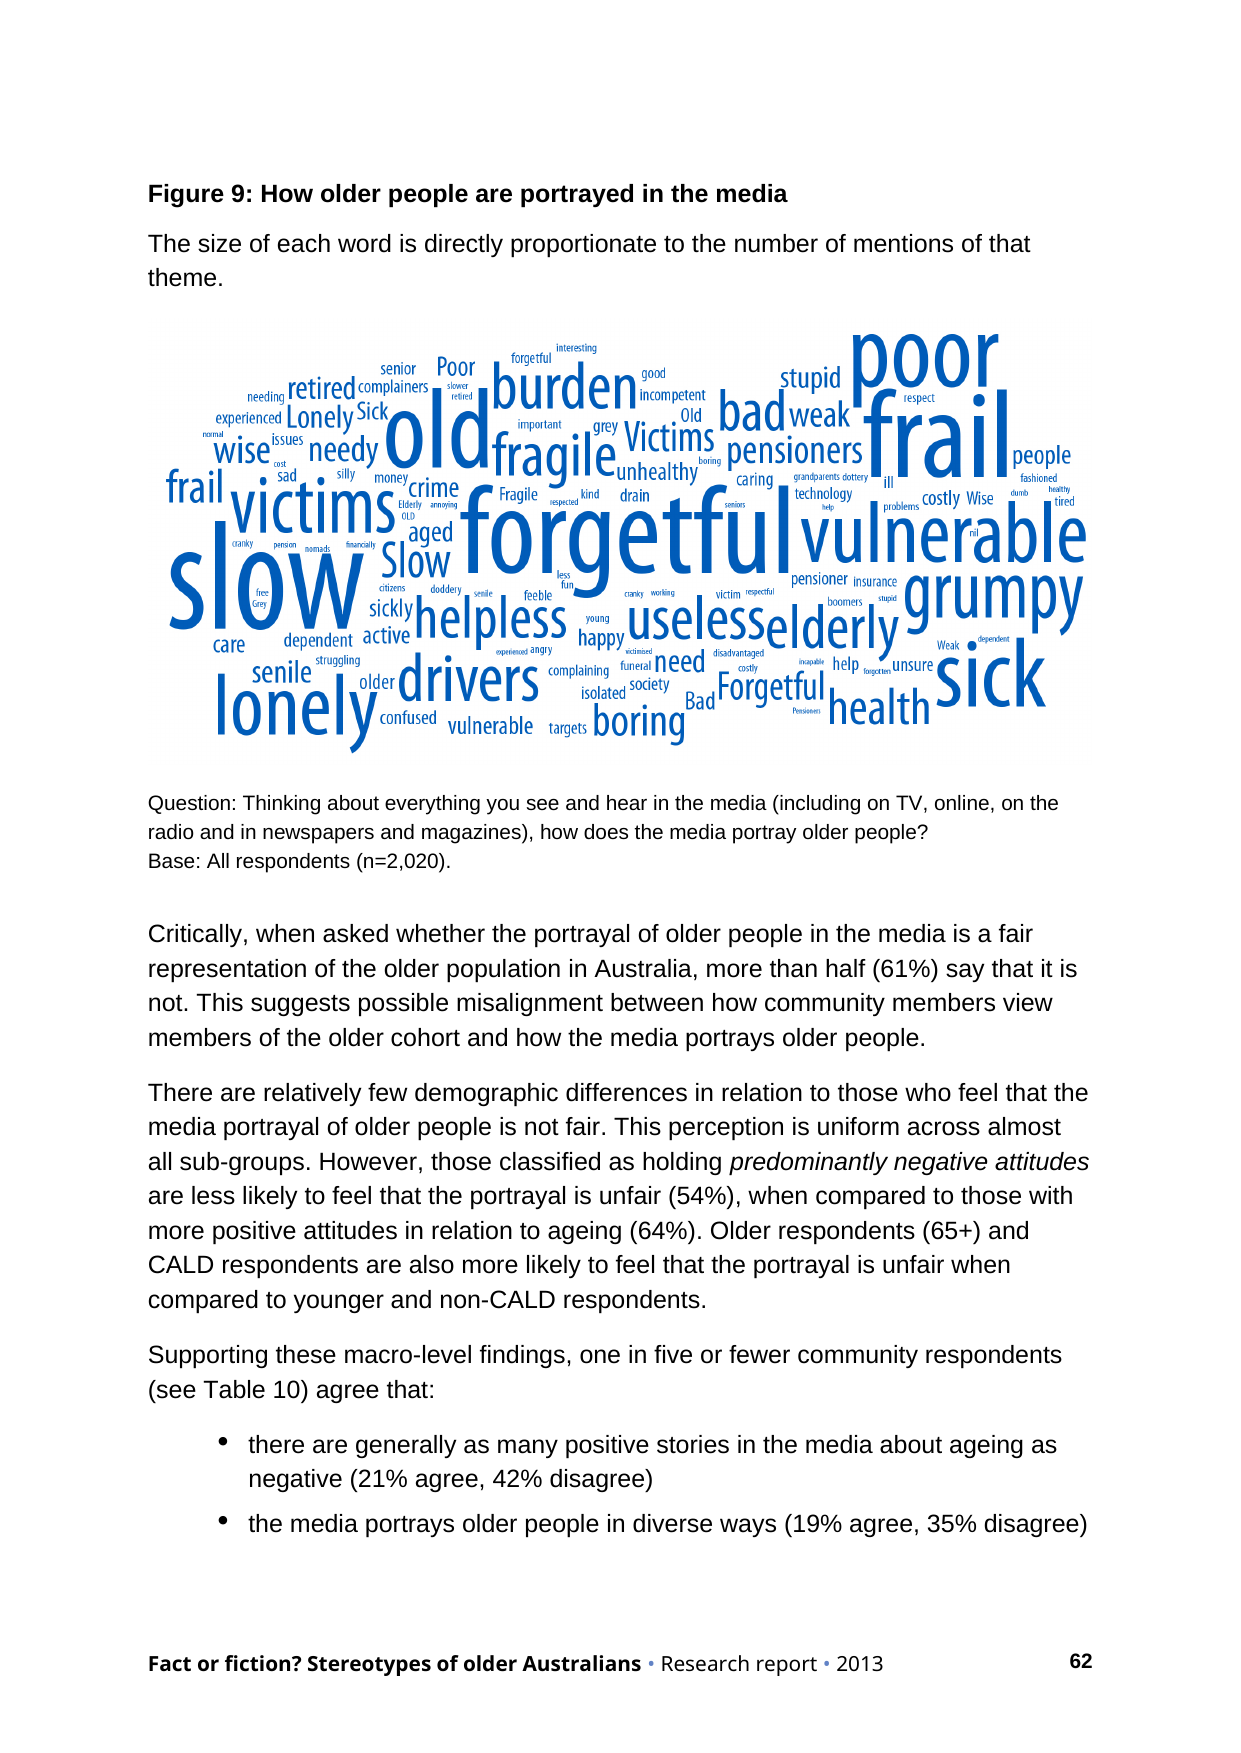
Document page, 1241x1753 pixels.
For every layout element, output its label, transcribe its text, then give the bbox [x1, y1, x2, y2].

text Question: Thinking about everything you see and hear in the media (including on TV, online, on the radio and in newspapers and magazines), how does the media portray older people? [148, 791, 1092, 844]
text Critically, when asked whether the portrayal of older people in the media is a fair representation of the older population in Australia, more than half (61%) say that it is not. This suggests possible misalignment between how community members view members of the older cohort and how the media portrays older people. [148, 919, 1092, 1051]
subtitle Figure 9: How older people are portrayed in the media [148, 179, 1092, 208]
list the media portrays older people in diverse ways (19% agree, 35% disagree) [218, 1509, 1092, 1538]
text Base: All respondents (n=2,020). [148, 849, 1092, 873]
text The size of each word is directly proportionate to the number of mentions of that theme. [148, 228, 1092, 292]
picture [147, 318, 1092, 765]
list there are generally as many positive stories in the media about ageing as negative (21% agree, 42% disagree) [218, 1430, 1092, 1493]
text Supporting these macro-level findings, one in five or fewer community respondents (see Table 10) agree that: [148, 1340, 1092, 1403]
text There are relatively few demographic differences in relation to those who feel that the media portrayal of older people is not fair. This perception is uniform across almost all sub-groups. However, those classified as holding predominantly negative attitudes are less likely to feel that the portrayal is unfair (54%), when compared to those with more positive attitudes in relation to ageing (64%). Older respondents (65+) and CALD respondents are also more likely to feel that the portrayal is unfair when compared to younger and non-CALD respondents. [148, 1078, 1092, 1313]
